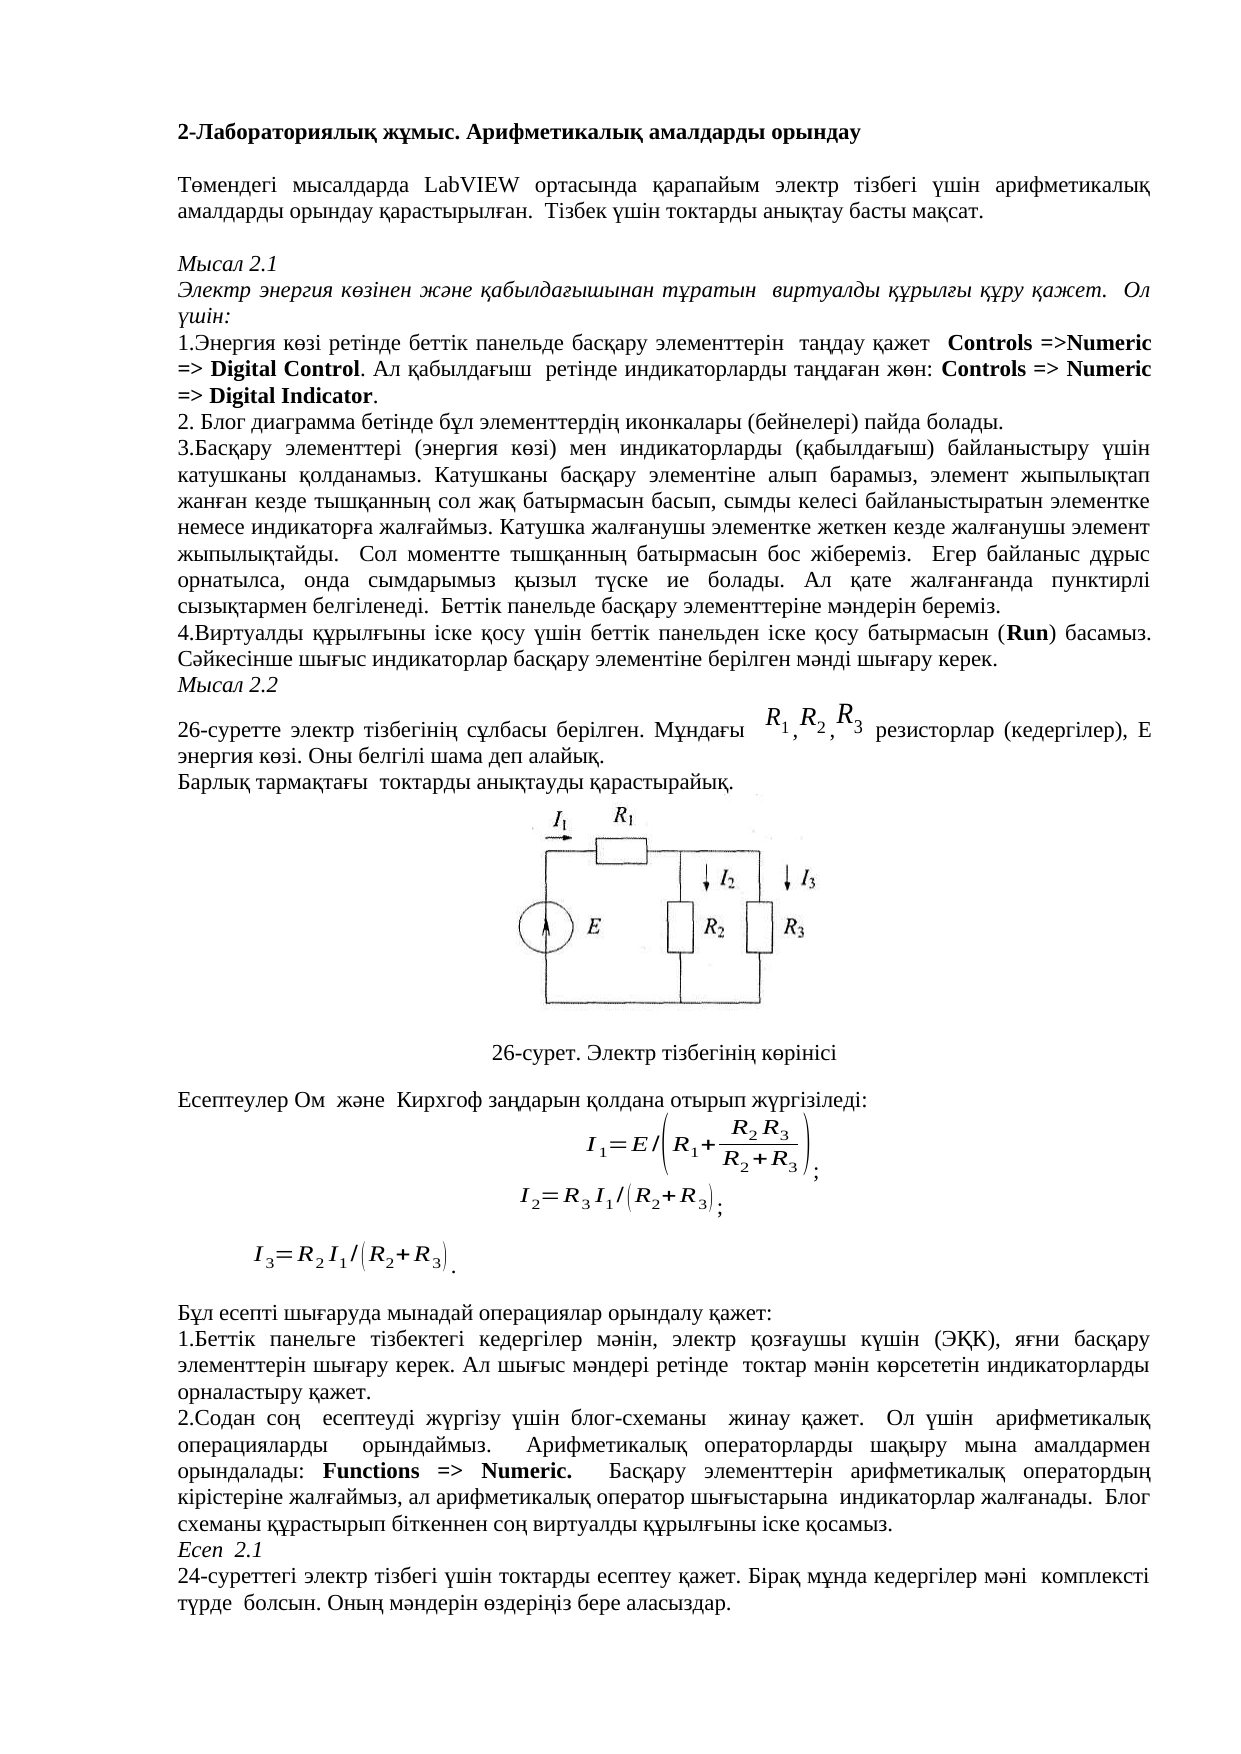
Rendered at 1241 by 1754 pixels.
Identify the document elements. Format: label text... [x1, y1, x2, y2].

text 2. Блог диаграмма бетінде бұл элементтердің иконкалары (бейнелері) пайда болады. [177, 408, 1152, 434]
text Бұл есепті шығаруда мынадай операциялар орындалу қажет: [177, 1299, 1152, 1325]
text Мысал 2.2 [177, 672, 1152, 698]
text 1.Беттік панельге тізбектегі кедергілер мәнін, электр қозғаушы күшін (ЭҚК), яғни басқару элементтерін шығару керек. Ал шығыс мәндері ретінде токтар мәнін көрсететін индикаторларды орналастыру қажет. [177, 1325, 1152, 1404]
text Есептеулер Ом және Кирхгоф заңдарын қолдана отырып жүргізіледі: [177, 1086, 1152, 1112]
text 26-сурет. Электр тізбегінің көрінісі [177, 1039, 1152, 1065]
text Мысал 2.1 [177, 250, 1152, 276]
text 26-суретте электр тізбегінің сұлбасы берілген. Мұндағы ,, резисторлар (кедергілер), Е энергия көзі. Оны белгілі шама деп алайық. [177, 698, 1152, 768]
text ; [177, 1112, 1152, 1183]
text . [177, 1240, 1152, 1278]
text Есеп 2.1 [177, 1536, 1152, 1562]
text 4.Виртуалды құрылғыны іске қосу үшін беттік панельден іске қосу батырмасын (Run) басамыз. Сәйкесінше шығыс индикаторлар басқару элементіне берілген мәнді шығару керек. [177, 619, 1152, 672]
text 1.Энергия көзі ретінде беттік панельде басқару элементтерін таңдау қажет Controls =>Numeric => Digital Control. Ал қабылдағыш ретінде индикаторларды таңдаған жөн: Controls => Numeric => Digital Indicator. [177, 329, 1152, 408]
picture [500, 794, 829, 1019]
text 24-суреттегі электр тізбегі үшін токтарды есептеу қажет. Бірақ мұнда кедергілер мәні комплексті түрде болсын. Оның мәндерін өздеріңіз бере аласыздар. [177, 1562, 1152, 1615]
text Төмендегі мысалдарда LabVIEW ортасында қарапайым электр тізбегі үшін арифметикалық амалдарды орындау қарастырылған. Тізбек үшін токтарды анықтау басты мақсат. [177, 171, 1152, 223]
text 2.Содан соң есептеуді жүргізу үшін блог-схеманы жинау қажет. Ол үшін арифметикалық операцияларды орындаймыз. Арифметикалық операторларды шақыру мына амалдармен орындалады: Functions => Numeric. Басқару элементтерін арифметикалық оператордың кірістеріне жалғаймыз, ал арифметикалық оператор шығыстарына индикаторлар жалғанады. Блог схеманы құрастырып біткеннен соң виртуалды құрылғыны іске қосамыз. [177, 1404, 1152, 1536]
text 2-Лабораториялық жұмыс. Арифметикалық амалдарды орындау [177, 118, 1152, 144]
text Электр энергия көзінен және қабылдағышынан тұратын виртуалды құрылғы құру қажет. Ол үшін: [177, 276, 1152, 329]
text ; [177, 1183, 1152, 1219]
text 3.Басқару элементтері (энергия көзі) мен индикаторларды (қабылдағыш) байланыстыру үшін катушканы қолданамыз. Катушканы басқару элементіне алып барамыз, элемент жыпылықтап жанған кезде тышқанның сол жақ батырмасын басып, сымды келесі байланыстыратын элементке немесе индикаторға жалғаймыз. Катушка жалғанушы элементке жеткен кезде жалғанушы элемент жыпылықтайды. Сол моментте тышқанның батырмасын бос жібереміз. Егер байланыс дұрыс орнатылса, онда сымдарымыз қызыл түске ие болады. Ал қате жалғанғанда пунктирлі сызықтармен белгіленеді. Беттік панельде басқару элементтеріне мәндерін береміз. [177, 434, 1152, 619]
text Барлық тармақтағы токтарды анықтауды қарастырайық. [177, 768, 1152, 795]
